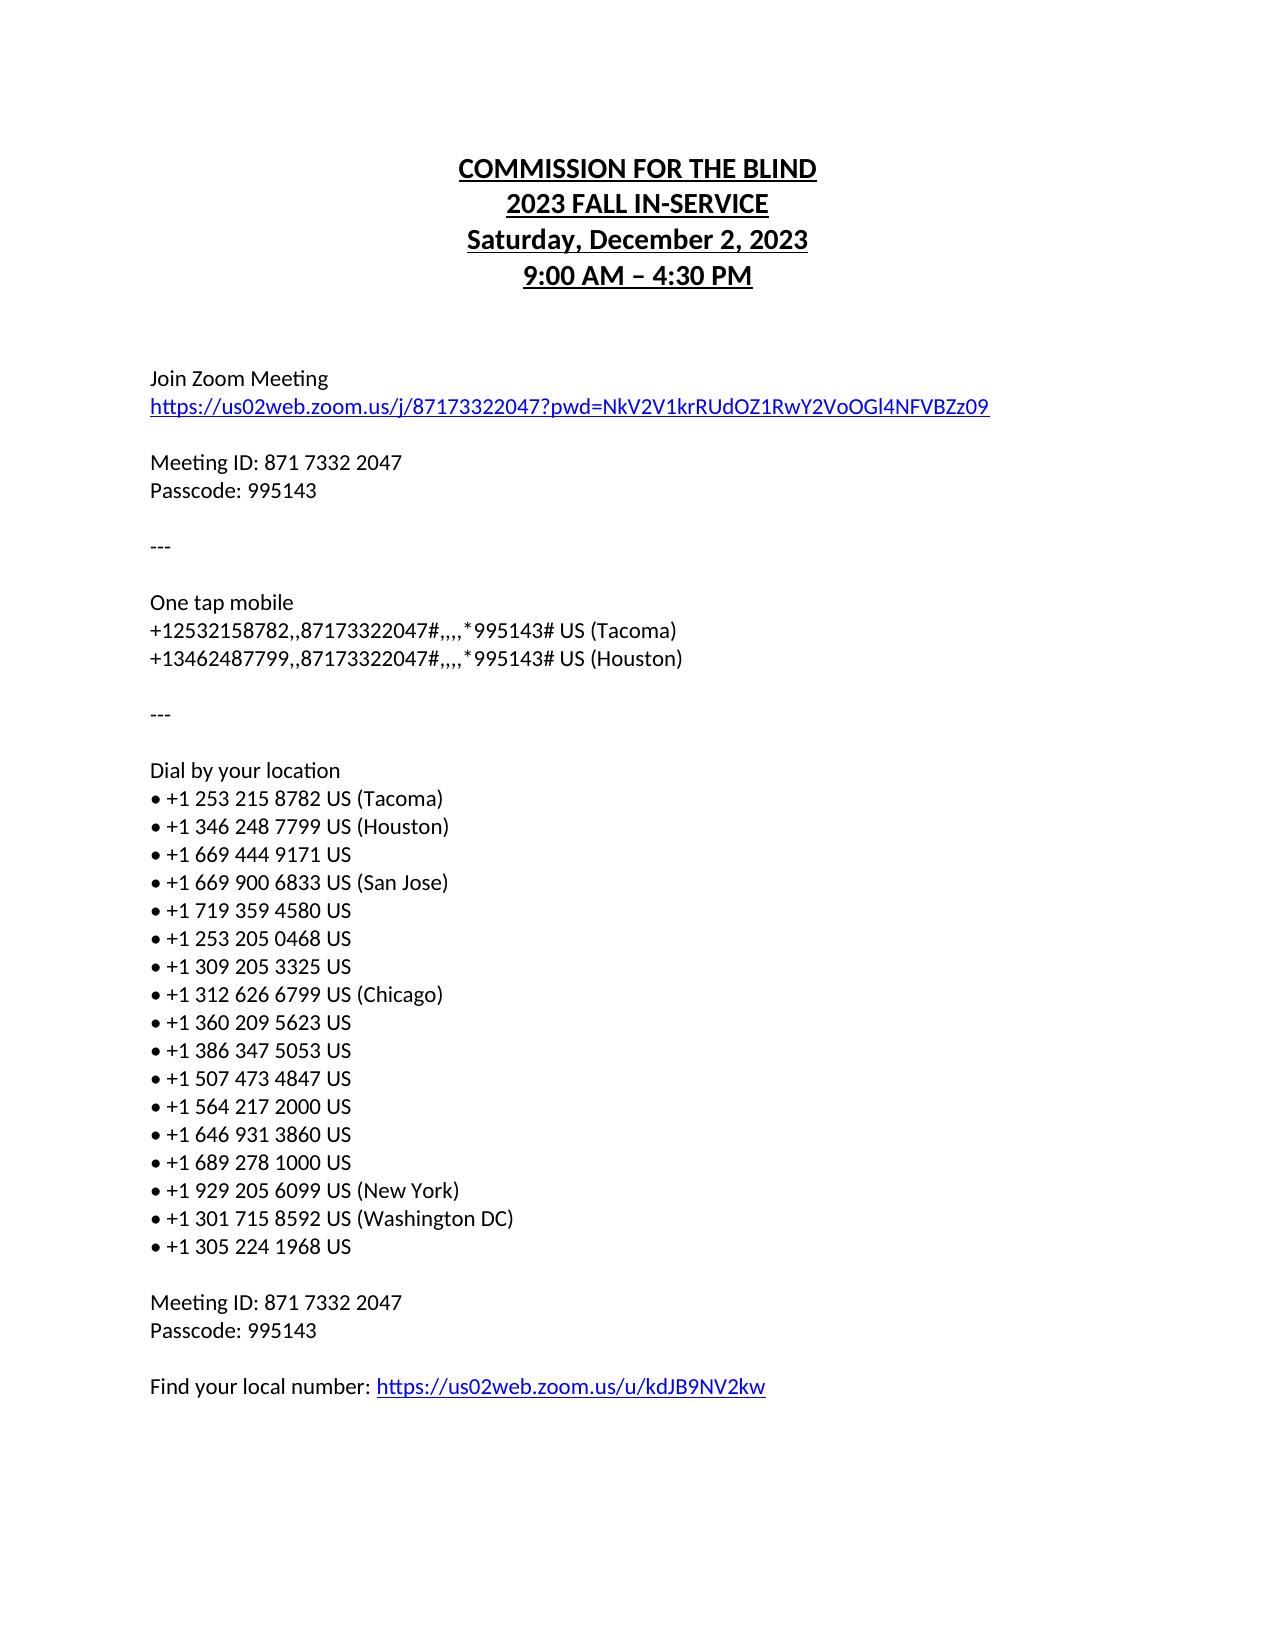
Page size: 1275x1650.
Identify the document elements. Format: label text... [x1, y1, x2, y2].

text Find your local number: https://us02web.zoom.us/u/kdJB9NV2kw [150, 1372, 1125, 1401]
text • +1 309 205 3325 US [150, 952, 1125, 980]
text • +1 312 626 6799 US (Chicago) [150, 980, 1125, 1008]
text Saturday, December 2, 2023 [150, 221, 1125, 257]
text • +1 669 444 9171 US [150, 840, 1125, 868]
text • +1 360 209 5623 US [150, 1008, 1125, 1036]
text Passcode: 995143 [150, 476, 1125, 504]
text +13462487799,,87173322047#,,,,*995143# US (Houston) [150, 644, 1125, 672]
text COMMISSION FOR THE BLIND [150, 150, 1125, 186]
text • +1 386 347 5053 US [150, 1036, 1125, 1064]
text +12532158782,,87173322047#,,,,*995143# US (Tacoma) [150, 616, 1125, 644]
text • +1 689 278 1000 US [150, 1148, 1125, 1176]
text https://us02web.zoom.us/j/87173322047?pwd=NkV2V1krRUdOZ1RwY2VoOGl4NFVBZz09 [150, 392, 1125, 420]
text Meeting ID: 871 7332 2047 [150, 448, 1125, 476]
text Join Zoom Meeting [150, 364, 1125, 392]
text • +1 507 473 4847 US [150, 1064, 1125, 1092]
text Passcode: 995143 [150, 1316, 1125, 1344]
text • +1 669 900 6833 US (San Jose) [150, 868, 1125, 896]
text One tap mobile [150, 588, 1125, 616]
text 2023 FALL IN-SERVICE [150, 186, 1125, 221]
text --- [150, 700, 1125, 728]
text • +1 646 931 3860 US [150, 1120, 1125, 1148]
text Meeting ID: 871 7332 2047 [150, 1288, 1125, 1316]
text • +1 253 205 0468 US [150, 924, 1125, 952]
text • +1 305 224 1968 US [150, 1232, 1125, 1260]
text • +1 564 217 2000 US [150, 1092, 1125, 1120]
text • +1 301 715 8592 US (Washington DC) [150, 1204, 1125, 1232]
text • +1 929 205 6099 US (New York) [150, 1176, 1125, 1204]
text Dial by your location [150, 756, 1125, 784]
text • +1 253 215 8782 US (Tacoma) [150, 784, 1125, 812]
text --- [150, 532, 1125, 560]
text 9:00 AM – 4:30 PM [150, 257, 1125, 292]
text • +1 346 248 7799 US (Houston) [150, 812, 1125, 840]
text • +1 719 359 4580 US [150, 896, 1125, 924]
